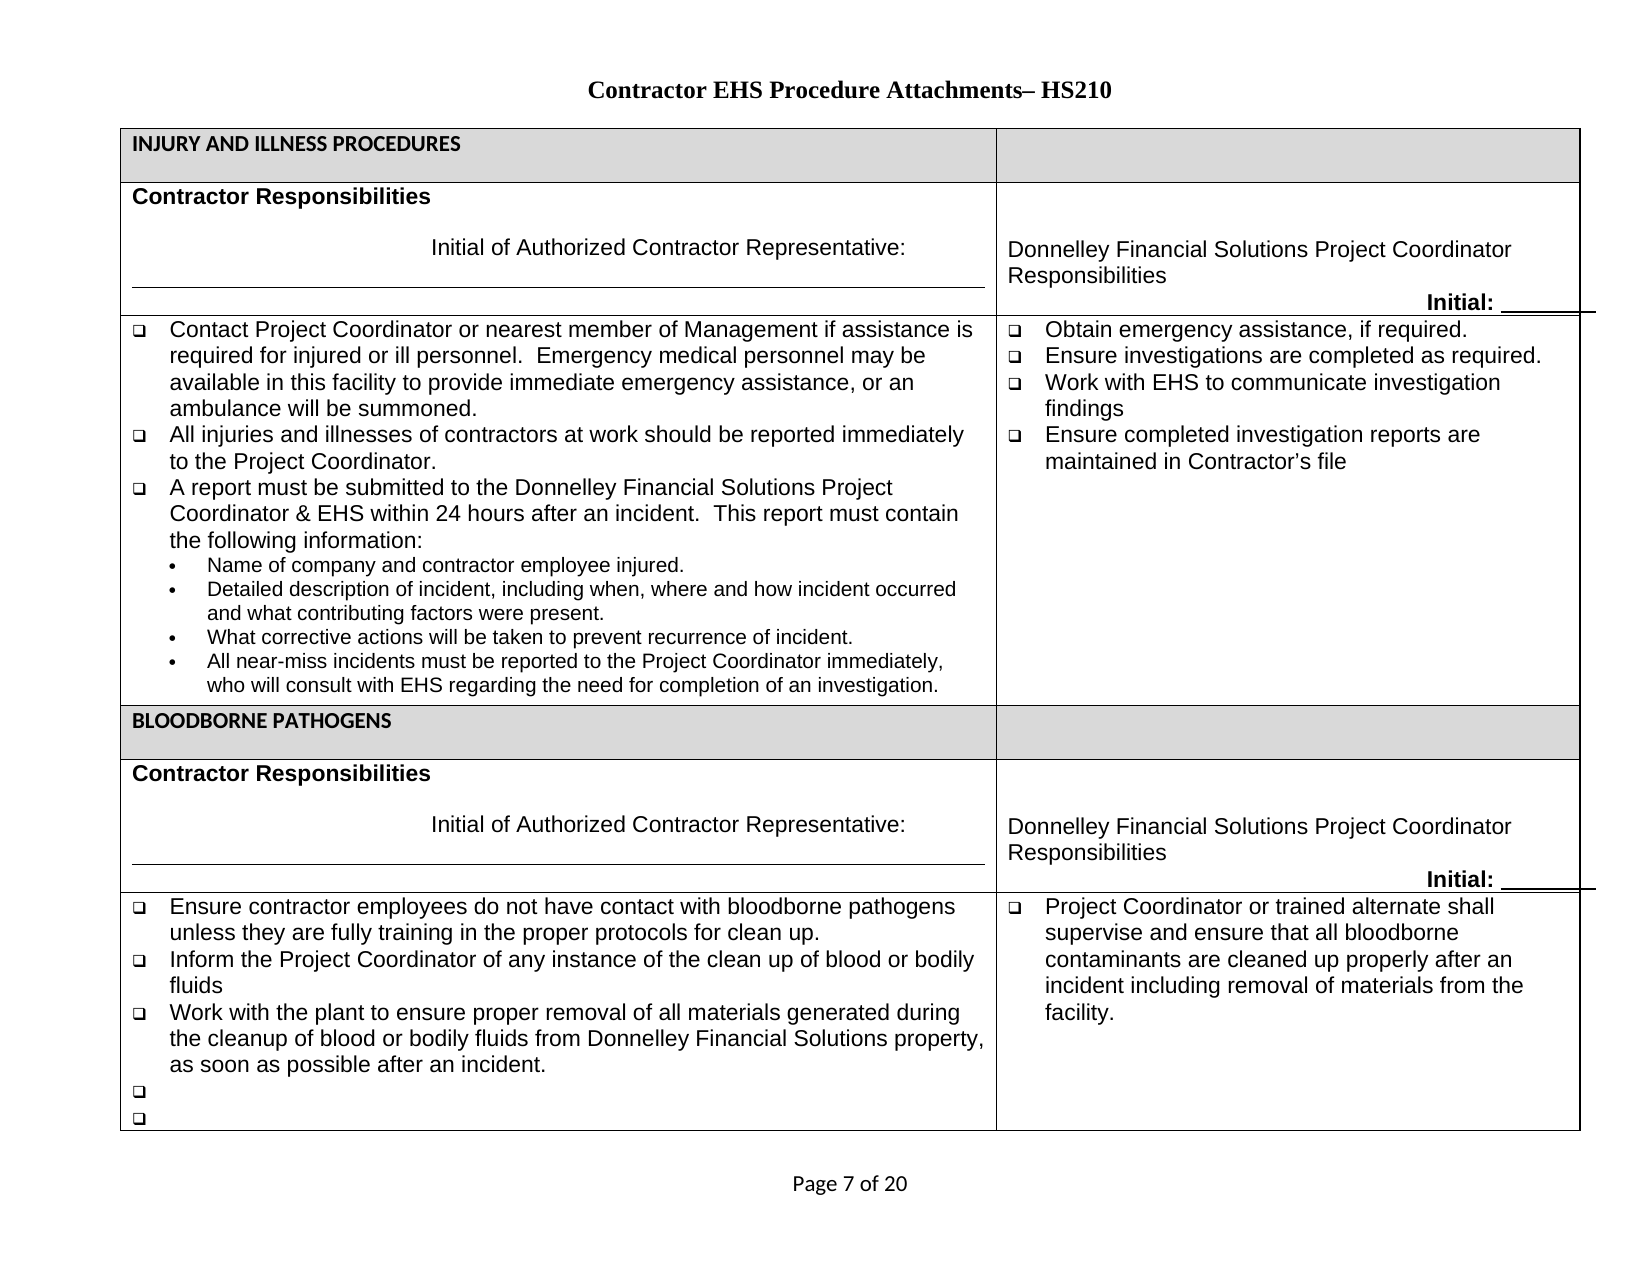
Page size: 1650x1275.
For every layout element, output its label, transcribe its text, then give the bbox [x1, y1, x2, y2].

table_cell Ensure contractor employees do not have contact with bloodborne pathogens unless they are fully training in the proper protocols for clean up. Inform the Project Coordinator of any instance of the clean up of blood or bodily fluids Work with the plant to ensure proper removal of all materials generated during the cleanup of blood or bodily fluids from Donnelley Financial Solutions property, as soon as possible after an incident. [121, 893, 996, 1130]
table_cell [997, 706, 1579, 759]
table_cell Obtain emergency assistance, if required. Ensure investigations are completed as required. Work with EHS to communicate investigation findings Ensure completed investigation reports are maintained in Contractor’s file [997, 316, 1579, 705]
table_cell Contact Project Coordinator or nearest member of Management if assistance is required for injured or ill personnel. Emergency medical personnel may be available in this facility to provide immediate emergency assistance, or an ambulance will be summoned. All injuries and illnesses of contractors at work should be reported immediately to the Project Coordinator. A report must be submitted to the Donnelley Financial Solutions Project Coordinator & EHS within 24 hours after an incident. This report must contain the following information: Name of company and contractor employee injured. Detailed description of incident, including when, where and how incident occurred and what contributing factors were present. What corrective actions will be taken to prevent recurrence of incident. All near-miss incidents must be reported to the Project Coordinator immediately, who will consult with EHS regarding the need for completion of an investigation. [121, 316, 996, 705]
table_cell Donnelley Financial Solutions Project Coordinator Responsibilities Initial: [997, 183, 1579, 315]
table_cell Project Coordinator or trained alternate shall supervise and ensure that all bloodborne contaminants are cleaned up properly after an incident including removal of materials from the facility. [997, 893, 1579, 1130]
table_cell BLOODBORNE PATHOGENS [121, 706, 996, 759]
table_header [997, 129, 1579, 182]
table_cell Contractor Responsibilities Initial of Authorized Contractor Representative: [121, 760, 996, 892]
table_cell Donnelley Financial Solutions Project Coordinator Responsibilities Initial: [997, 760, 1579, 892]
table_header INJURY AND ILLNESS PROCEDURES [121, 129, 996, 182]
table_cell Contractor Responsibilities Initial of Authorized Contractor Representative: [121, 183, 996, 315]
